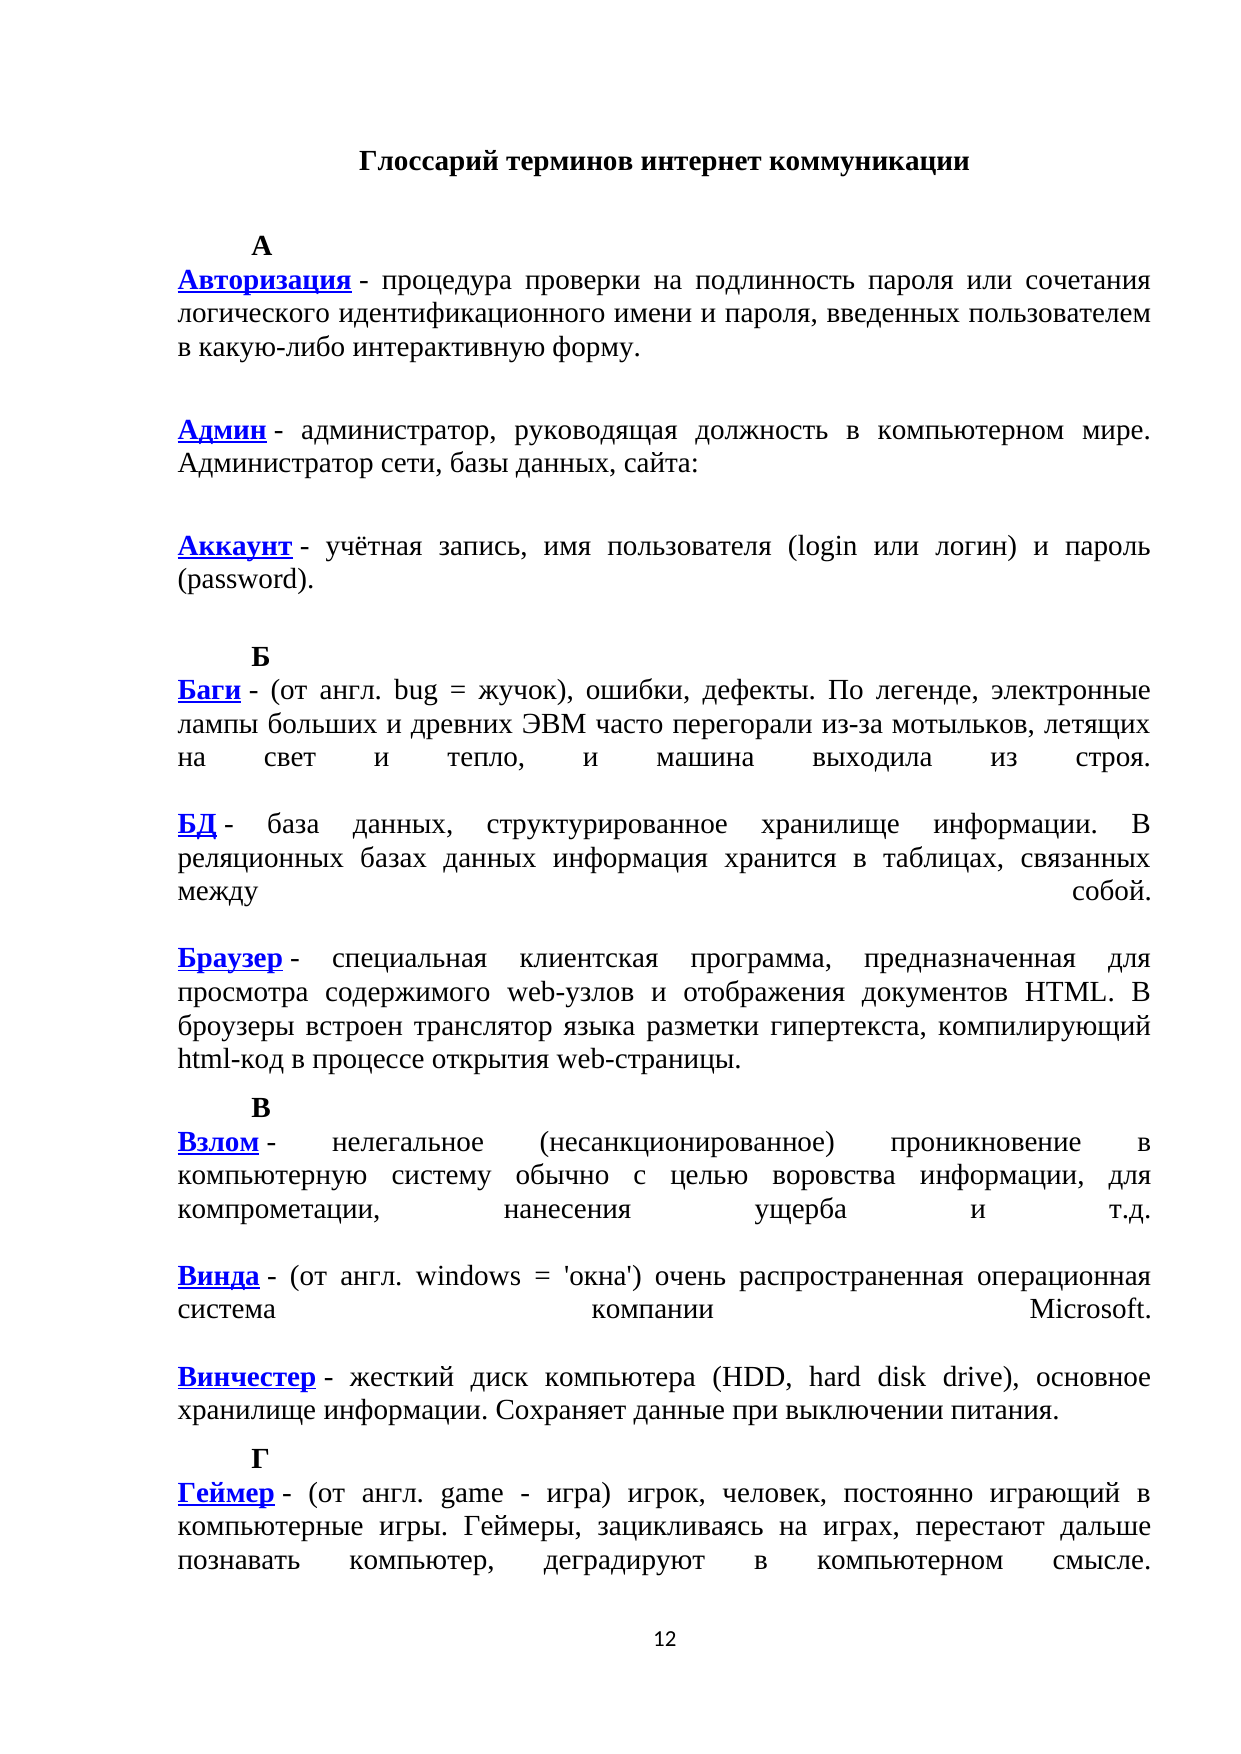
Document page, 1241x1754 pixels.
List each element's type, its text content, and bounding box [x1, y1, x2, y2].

text Аккаунт - учётная запись, имя пользователя (login или логин) и пароль (password). [177, 494, 1152, 623]
text Админ - администратор, руководящая должность в компьютерном мире. Администратор сети, базы данных, сайта: [177, 378, 1152, 479]
subtitle Глоссарий терминов интернет коммуникации [177, 143, 1152, 177]
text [177, 1441, 1152, 1609]
text В Взлом - нелегальное (несанкционированное) проникновение в компьютерную систему обычно с целью воровства информации, для компрометации, нанесения ущерба и т.д. Винда - (от англ. windows = 'окна') очень распространенная операционная система компании Microsoft. Винчестер - жесткий диск компьютера (HDD, hard disk drive), основное хранилище информации. Сохраняет данные при выключении питания. [177, 1090, 1152, 1426]
text Б Баги - (от англ. bug = жучок), ошибки, дефекты. По легенде, электронные лампы больших и древних ЭВМ часто перегорали из-за мотыльков, летящих на свет и тепло, и машина выходила из строя. БД - база данных, структурированное хранилище информации. В реляционных базах данных информация хранится в таблицах, связанных между собой. Браузер - специальная клиентская программа, предназначенная для просмотра содержимого web-узлов и отображения документов HTML. В броузеры встроен транслятор языка разметки гипертекста, компилирующий html-код в процессе открытия web-страницы. [177, 639, 1152, 1075]
text А Авторизация - процедура проверки на подлинность пароля или сочетания логического идентификационного имени и пароля, введенных пользователем в какую-либо интерактивную форму. [177, 228, 1152, 363]
